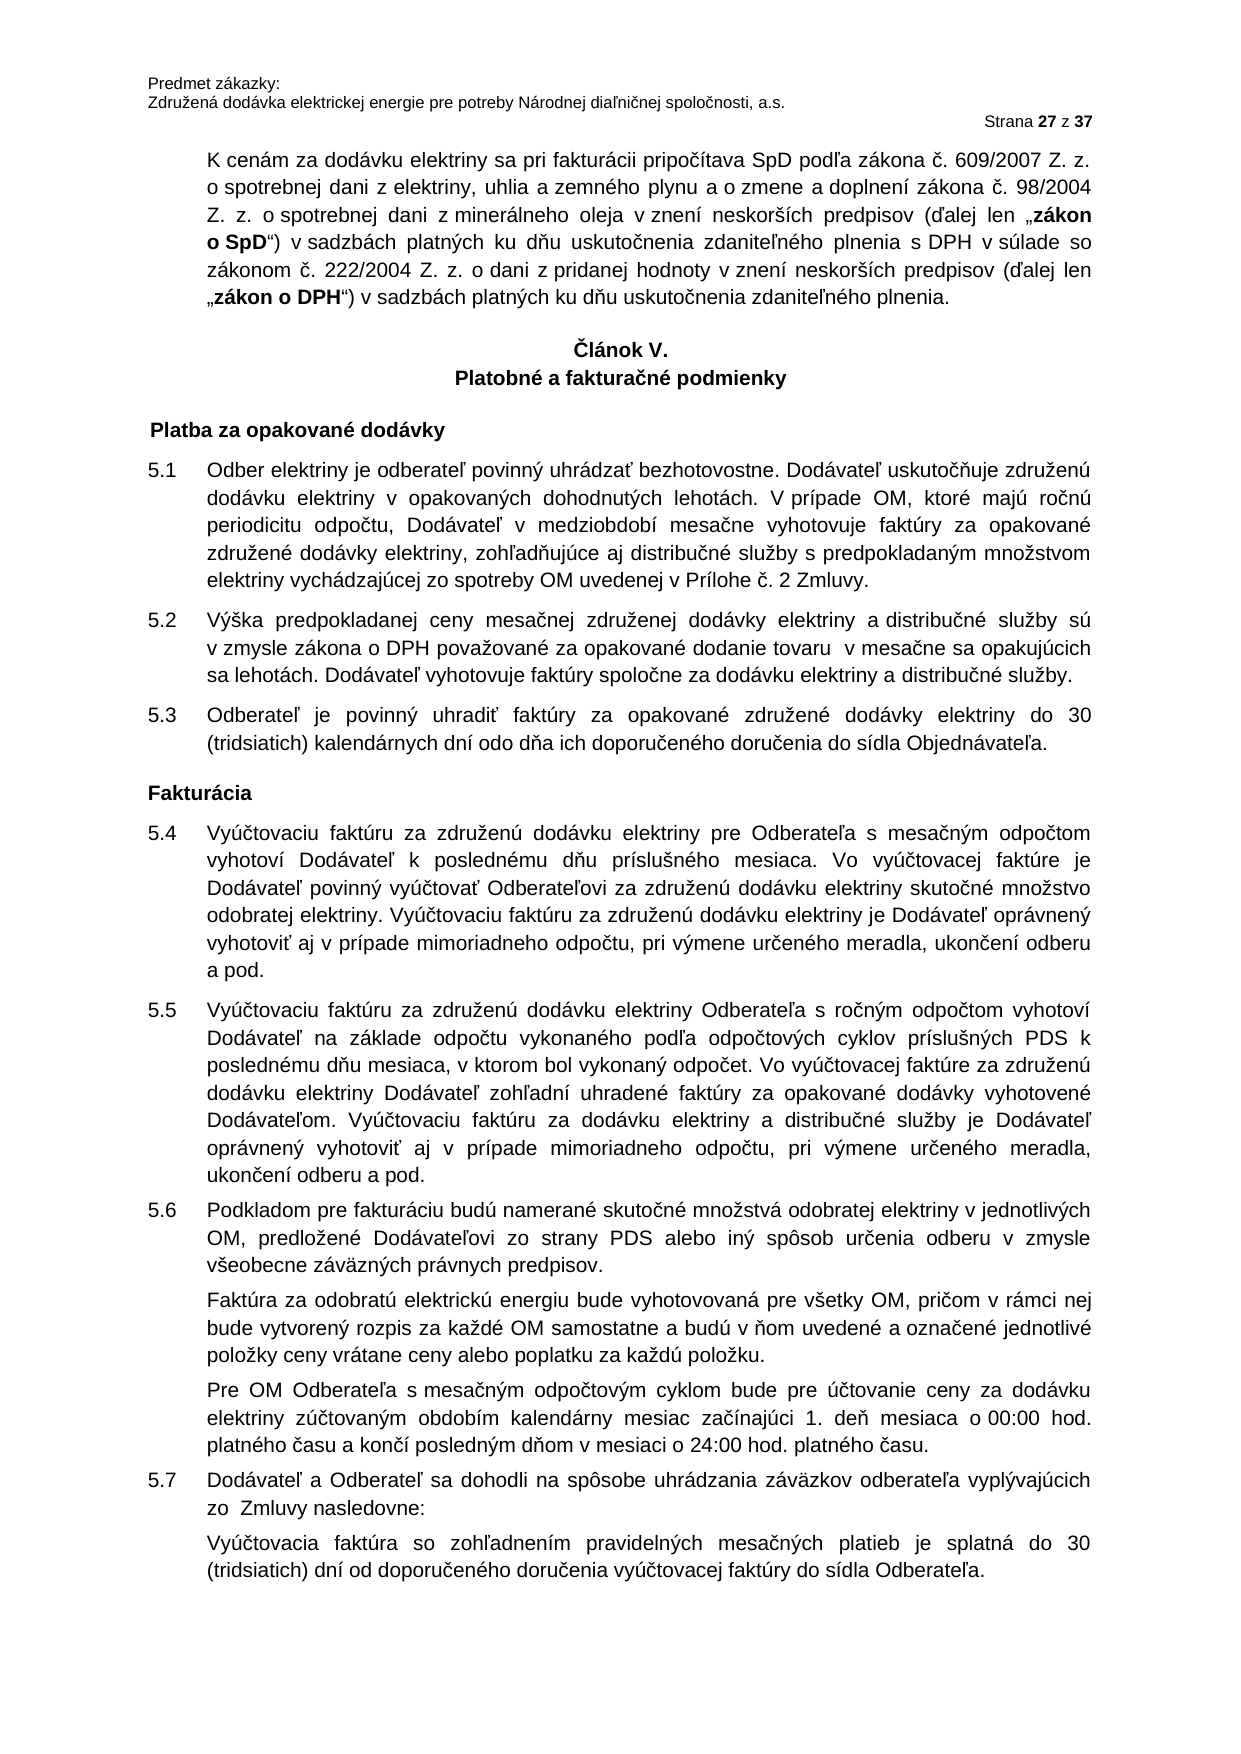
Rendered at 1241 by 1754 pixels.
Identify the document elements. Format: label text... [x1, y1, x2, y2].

text Platba za opakované dodávky [150, 418, 1093, 442]
list Vyúčtovaciu faktúru za združenú dodávku elektriny pre Odberateľa s mesačným odpočtom vyhotoví Dodávateľ k poslednému dňu príslušného mesiaca. Vo vyúčtovacej faktúre je Dodávateľ povinný vyúčtovať Odberateľovi za združenú dodávku elektriny skutočné množstvo odobratej elektriny. Vyúčtovaciu faktúru za združenú dodávku elektriny je Dodávateľ oprávnený vyhotoviť aj v prípade mimoriadneho odpočtu, pri výmene určeného meradla, ukončení odberu a pod. [148, 821, 1092, 982]
list Odber elektriny je odberateľ povinný uhrádzať bezhotovostne. Dodávateľ uskutočňuje združenú dodávku elektriny v opakovaných dohodnutých lehotách. V prípade OM, ktoré majú ročnú periodicitu odpočtu, Dodávateľ v medziobdobí mesačne vyhotovuje faktúry za opakované združené dodávky elektriny, zohľadňujúce aj distribučné služby s predpokladaným množstvom elektriny vychádzajúcej zo spotreby OM uvedenej v Prílohe č. 2 Zmluvy. [148, 458, 1092, 592]
text Fakturácia [148, 781, 1093, 804]
text Článok V. [149, 338, 1093, 362]
text K cenám za dodávku elektriny sa pri fakturácii pripočítava SpD podľa zákona č. 609/2007 Z. z. o spotrebnej dani z elektriny, uhlia a zemného plynu a o zmene a doplnení zákona č. 98/2004 Z. z. o spotrebnej dani z minerálneho oleja v znení neskorších predpisov (ďalej len „zákon o SpD“) v sadzbách platných ku dňu uskutočnenia zdaniteľného plnenia s DPH v súlade so zákonom č. 222/2004 Z. z. o dani z pridanej hodnoty v znení neskorších predpisov (ďalej len „zákon o DPH“) v sadzbách platných ku dňu uskutočnenia zdaniteľného plnenia. [207, 148, 1092, 309]
list Výška predpokladanej ceny mesačnej združenej dodávky elektriny a distribučné služby sú v zmysle zákona o DPH považované za opakované dodanie tovaru v mesačne sa opakujúcich sa lehotách. Dodávateľ vyhotovuje faktúry spoločne za dodávku elektriny a distribučné služby. [148, 608, 1091, 687]
text Faktúra za odobratú elektrickú energiu bude vyhotovovaná pre všetky OM, pričom v rámci nej bude vytvorený rozpis za každé OM samostatne a budú v ňom uvedené a označené jednotlivé položky ceny vrátane ceny alebo poplatku za každú položku. [207, 1288, 1092, 1367]
list Podkladom pre fakturáciu budú namerané skutočné množstvá odobratej elektriny v jednotlivých OM, predložené Dodávateľovi zo strany PDS alebo iný spôsob určenia odberu v zmysle všeobecne záväzných právnych predpisov. [148, 1198, 1092, 1277]
list Vyúčtovaciu faktúru za združenú dodávku elektriny Odberateľa s ročným odpočtom vyhotoví Dodávateľ na základe odpočtu vykonaného podľa odpočtových cyklov príslušných PDS k poslednému dňu mesiaca, v ktorom bol vykonaný odpočet. Vo vyúčtovacej faktúre za združenú dodávku elektriny Dodávateľ zohľadní uhradené faktúry za opakované dodávky vyhotovené Dodávateľom. Vyúčtovaciu faktúru za dodávku elektriny a distribučné služby je Dodávateľ oprávnený vyhotoviť aj v prípade mimoriadneho odpočtu, pri výmene určeného meradla, ukončení odberu a pod. [148, 998, 1092, 1187]
list Dodávateľ a Odberateľ sa dohodli na spôsobe uhrádzania záväzkov odberateľa vyplývajúcich zo Zmluvy nasledovne: [148, 1468, 1092, 1519]
text Vyúčtovacia faktúra so zohľadnením pravidelných mesačných platieb je splatná do 30 (tridsiatich) dní od doporučeného doručenia vyúčtovacej faktúry do sídla Odberateľa. [207, 1531, 1092, 1582]
list Odberateľ je povinný uhradiť faktúry za opakované združené dodávky elektriny do 30 (tridsiatich) kalendárnych dní odo dňa ich doporučeného doručenia do sídla Objednávateľa. [148, 703, 1093, 754]
text Pre OM Odberateľa s mesačným odpočtovým cyklom bude pre účtovanie ceny za dodávku elektriny zúčtovaným obdobím kalendárny mesiac začínajúci 1. deň mesiaca o 00:00 hod. platného času a končí posledným dňom v mesiaci o 24:00 hod. platného času. [207, 1378, 1092, 1457]
text Platobné a fakturačné podmienky [149, 366, 1093, 389]
